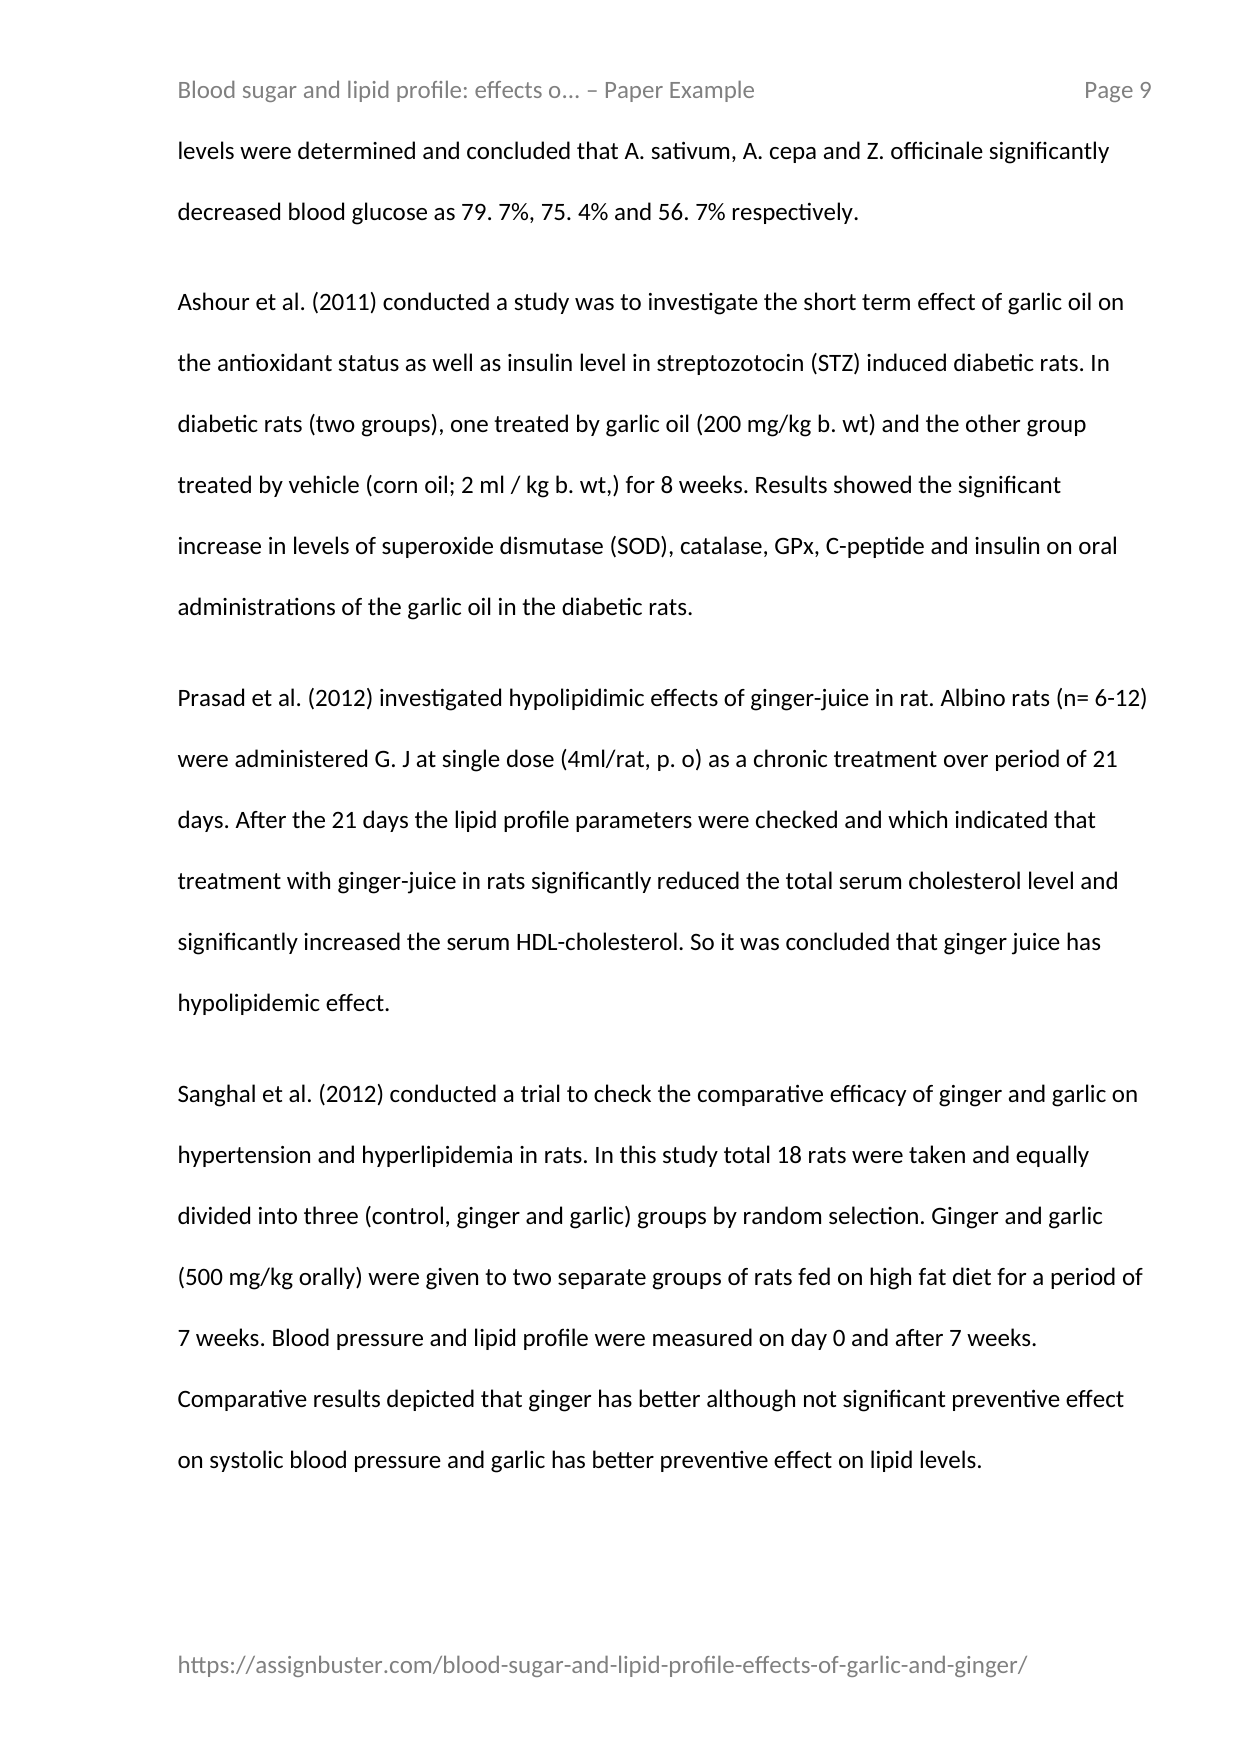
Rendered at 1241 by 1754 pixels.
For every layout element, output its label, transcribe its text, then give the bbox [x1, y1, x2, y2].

text Prasad et al. (2012) investigated hypolipidimic effects of ginger-juice in rat. Albino rats (n= 6-12) were administered G. J at single dose (4ml/rat, p. o) as a chronic treatment over period of 21 days. After the 21 days the lipid profile parameters were checked and which indicated that treatment with ginger-juice in rats significantly reduced the total serum cholesterol level and significantly increased the serum HDL-cholesterol. So it was concluded that ginger juice has hypolipidemic effect. [177, 682, 1152, 1018]
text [177, 135, 1152, 226]
text Ashour et al. (2011) conducted a study was to investigate the short term effect of garlic oil on the antioxidant status as well as insulin level in streptozotocin (STZ) induced diabetic rats. In diabetic rats (two groups), one treated by garlic oil (200 mg/kg b. wt) and the other group treated by vehicle (corn oil; 2 ml / kg b. wt,) for 8 weeks. Results showed the significant increase in levels of superoxide dismutase (SOD), catalase, GPx, C-peptide and insulin on oral administrations of the garlic oil in the diabetic rats. [177, 286, 1152, 622]
text Sanghal et al. (2012) conducted a trial to check the comparative efficacy of ginger and garlic on hypertension and hyperlipidemia in rats. In this study total 18 rats were taken and equally divided into three (control, ginger and garlic) groups by random selection. Ginger and garlic (500 mg/kg orally) were given to two separate groups of rats fed on high fat diet for a period of 7 weeks. Blood pressure and lipid profile were measured on day 0 and after 7 weeks. Comparative results depicted that ginger has better although not significant preventive effect on systolic blood pressure and garlic has better preventive effect on lipid levels. [177, 1078, 1152, 1474]
